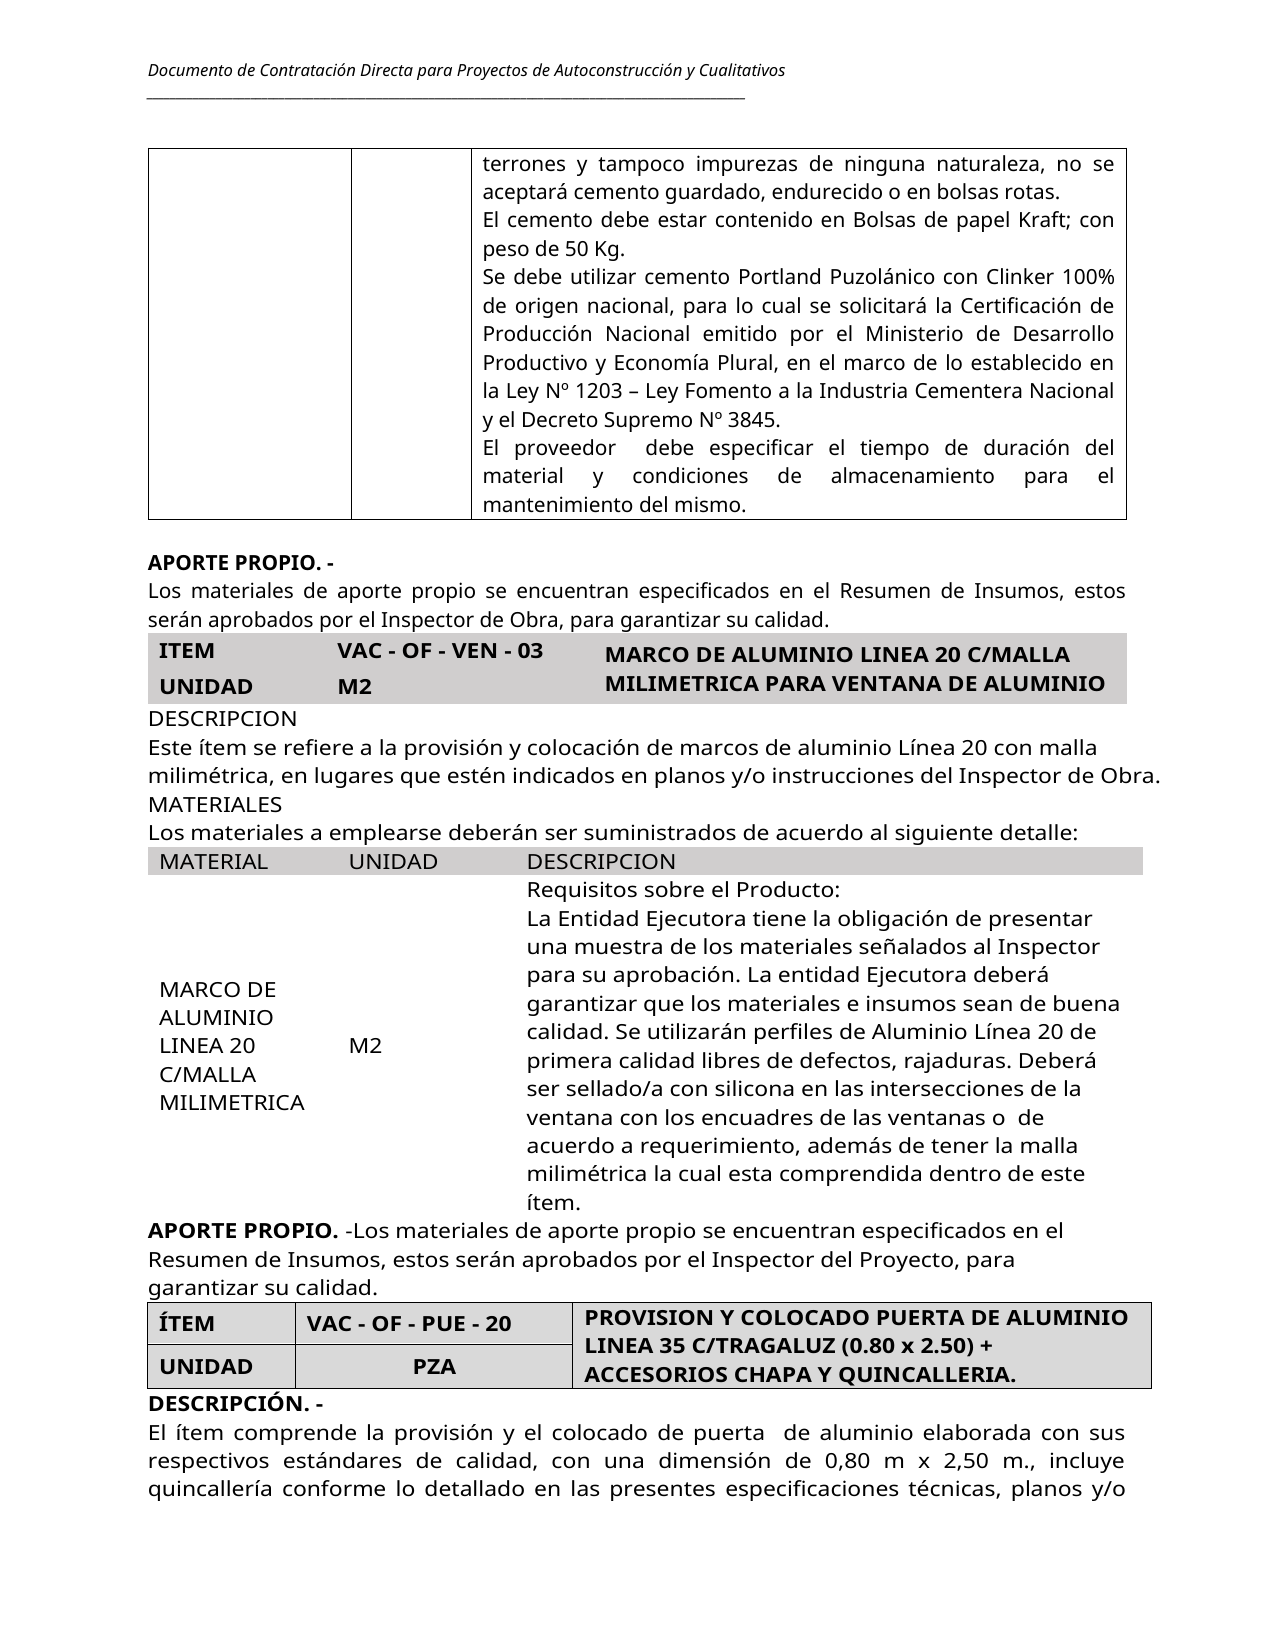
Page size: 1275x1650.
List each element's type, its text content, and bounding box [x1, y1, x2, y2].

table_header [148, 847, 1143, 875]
text APORTE PROPIO. - [148, 548, 1127, 576]
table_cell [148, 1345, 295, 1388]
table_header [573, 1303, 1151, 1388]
text Los materiales a emplearse deberán ser suministrados de acuerdo al siguiente detalle: [148, 818, 1127, 847]
text MATERIALES [148, 790, 1127, 818]
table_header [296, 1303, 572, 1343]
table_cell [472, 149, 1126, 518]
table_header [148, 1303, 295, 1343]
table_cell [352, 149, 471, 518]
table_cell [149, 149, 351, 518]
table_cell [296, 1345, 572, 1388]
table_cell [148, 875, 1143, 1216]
text DESCRIPCION [148, 704, 1127, 733]
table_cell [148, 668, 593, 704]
text APORTE PROPIO. -Los materiales de aporte propio se encuentran especificados en el Resumen de Insumos, estos serán aprobados por el Inspector del Proyecto, para garantizar su calidad. [148, 1216, 1127, 1302]
text Este ítem se refiere a la provisión y colocación de marcos de aluminio Línea 20 con malla milimétrica, en lugares que estén indicados en planos y/o instrucciones del Inspector de Obra. [148, 733, 1196, 790]
text DESCRIPCIÓN. - [148, 1389, 1127, 1418]
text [148, 1418, 1127, 1503]
text Los materiales de aporte propio se encuentran especificados en el Resumen de Insumos, estos serán aprobados por el Inspector de Obra, para garantizar su calidad. [148, 576, 1127, 633]
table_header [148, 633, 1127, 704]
